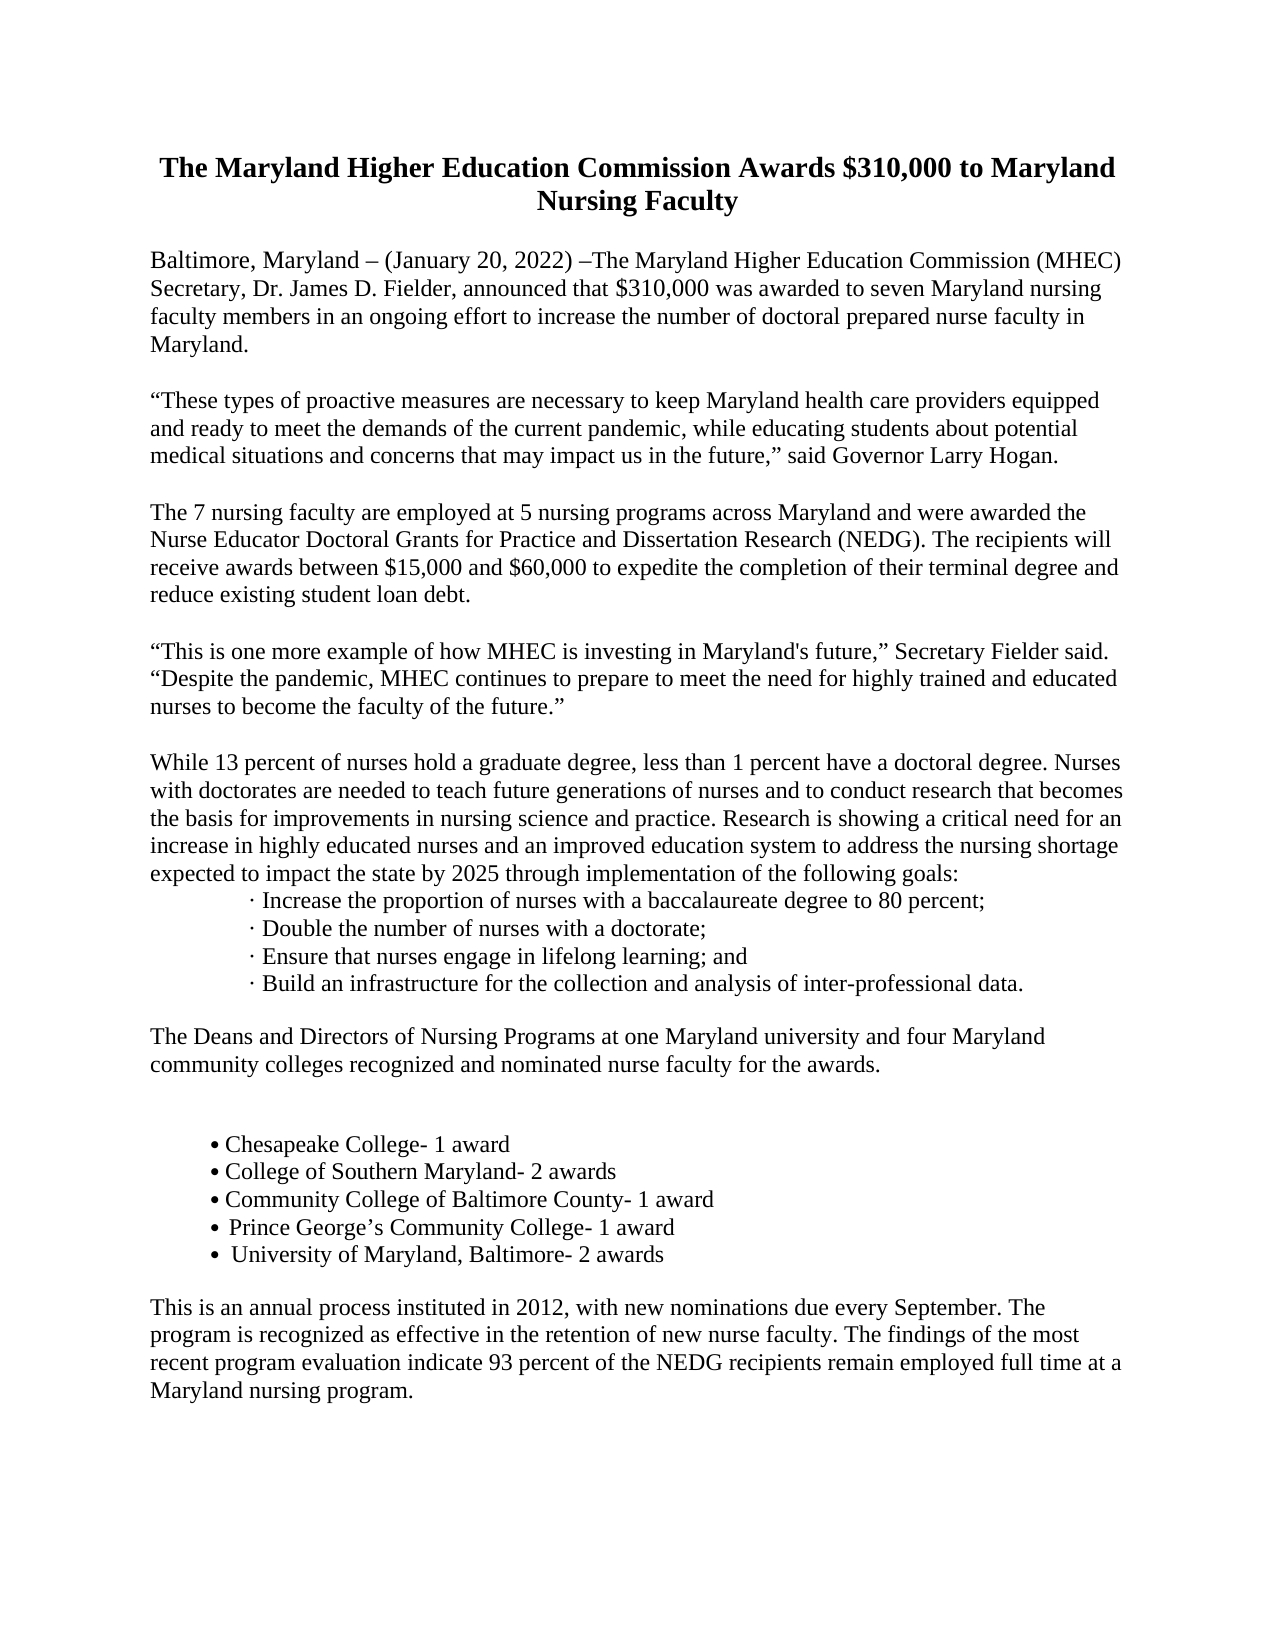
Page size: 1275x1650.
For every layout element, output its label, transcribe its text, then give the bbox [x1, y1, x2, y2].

text · Increase the proportion of nurses with a baccalaureate degree to 80 percent; [248, 887, 1125, 914]
list Prince George’s Community College- 1 award [211, 1213, 1125, 1240]
text Baltimore, Maryland – (January 20, 2022) –The Maryland Higher Education Commission (MHEC) Secretary, Dr. James D. Fielder, announced that $310,000 was awarded to seven Maryland nursing faculty members in an ongoing effort to increase the number of doctoral prepared nurse faculty in Maryland. [150, 245, 1125, 357]
text While 13 percent of nurses hold a graduate degree, less than 1 percent have a doctoral degree. Nurses with doctorates are needed to teach future generations of nurses and to conduct research that becomes the basis for improvements in nursing science and practice. Research is showing a critical need for an increase in highly educated nurses and an improved education system to address the nursing shortage expected to impact the state by 2025 through implementation of the following goals: [150, 748, 1125, 887]
text · Build an infrastructure for the collection and analysis of inter-professional data. [248, 969, 1125, 997]
list College of Southern Maryland- 2 awards [211, 1157, 1125, 1185]
text This is an annual process instituted in 2012, with new nominations due every September. The program is recognized as effective in the retention of new nurse faculty. The findings of the most recent program evaluation indicate 93 percent of the NEDG recipients remain employed full time at a Maryland nursing program. [150, 1293, 1125, 1403]
text “These types of proactive measures are necessary to keep Maryland health care providers equipped and ready to meet the demands of the current pandemic, while educating students about potential medical situations and concerns that may impact us in the future,” said Governor Larry Hogan. [150, 386, 1125, 469]
list Community College of Baltimore County- 1 award [211, 1185, 1125, 1213]
text · Ensure that nurses engage in lifelong learning; and [248, 942, 1125, 969]
list University of Maryland, Baltimore- 2 awards [211, 1240, 1125, 1268]
text The Deans and Directors of Nursing Programs at one Maryland university and four Maryland community colleges recognized and nominated nurse faculty for the awards. [150, 1022, 1125, 1077]
text The 7 nursing faculty are employed at 5 nursing programs across Maryland and were awarded the Nurse Educator Doctoral Grants for Practice and Dissertation Research (NEDG). The recipients will receive awards between $15,000 and $60,000 to expedite the completion of their terminal degree and reduce existing student loan debt. [150, 498, 1125, 608]
text · Double the number of nurses with a doctorate; [248, 914, 1125, 942]
text “This is one more example of how MHEC is investing in Maryland's future,” Secretary Fielder said. “Despite the pandemic, MHEC continues to prepare to meet the need for highly trained and educated nurses to become the faculty of the future.” [150, 637, 1125, 720]
list Chesapeake College- 1 award [211, 1130, 1125, 1157]
text The Maryland Higher Education Commission Awards $310,000 to Maryland Nursing Faculty [150, 150, 1125, 217]
